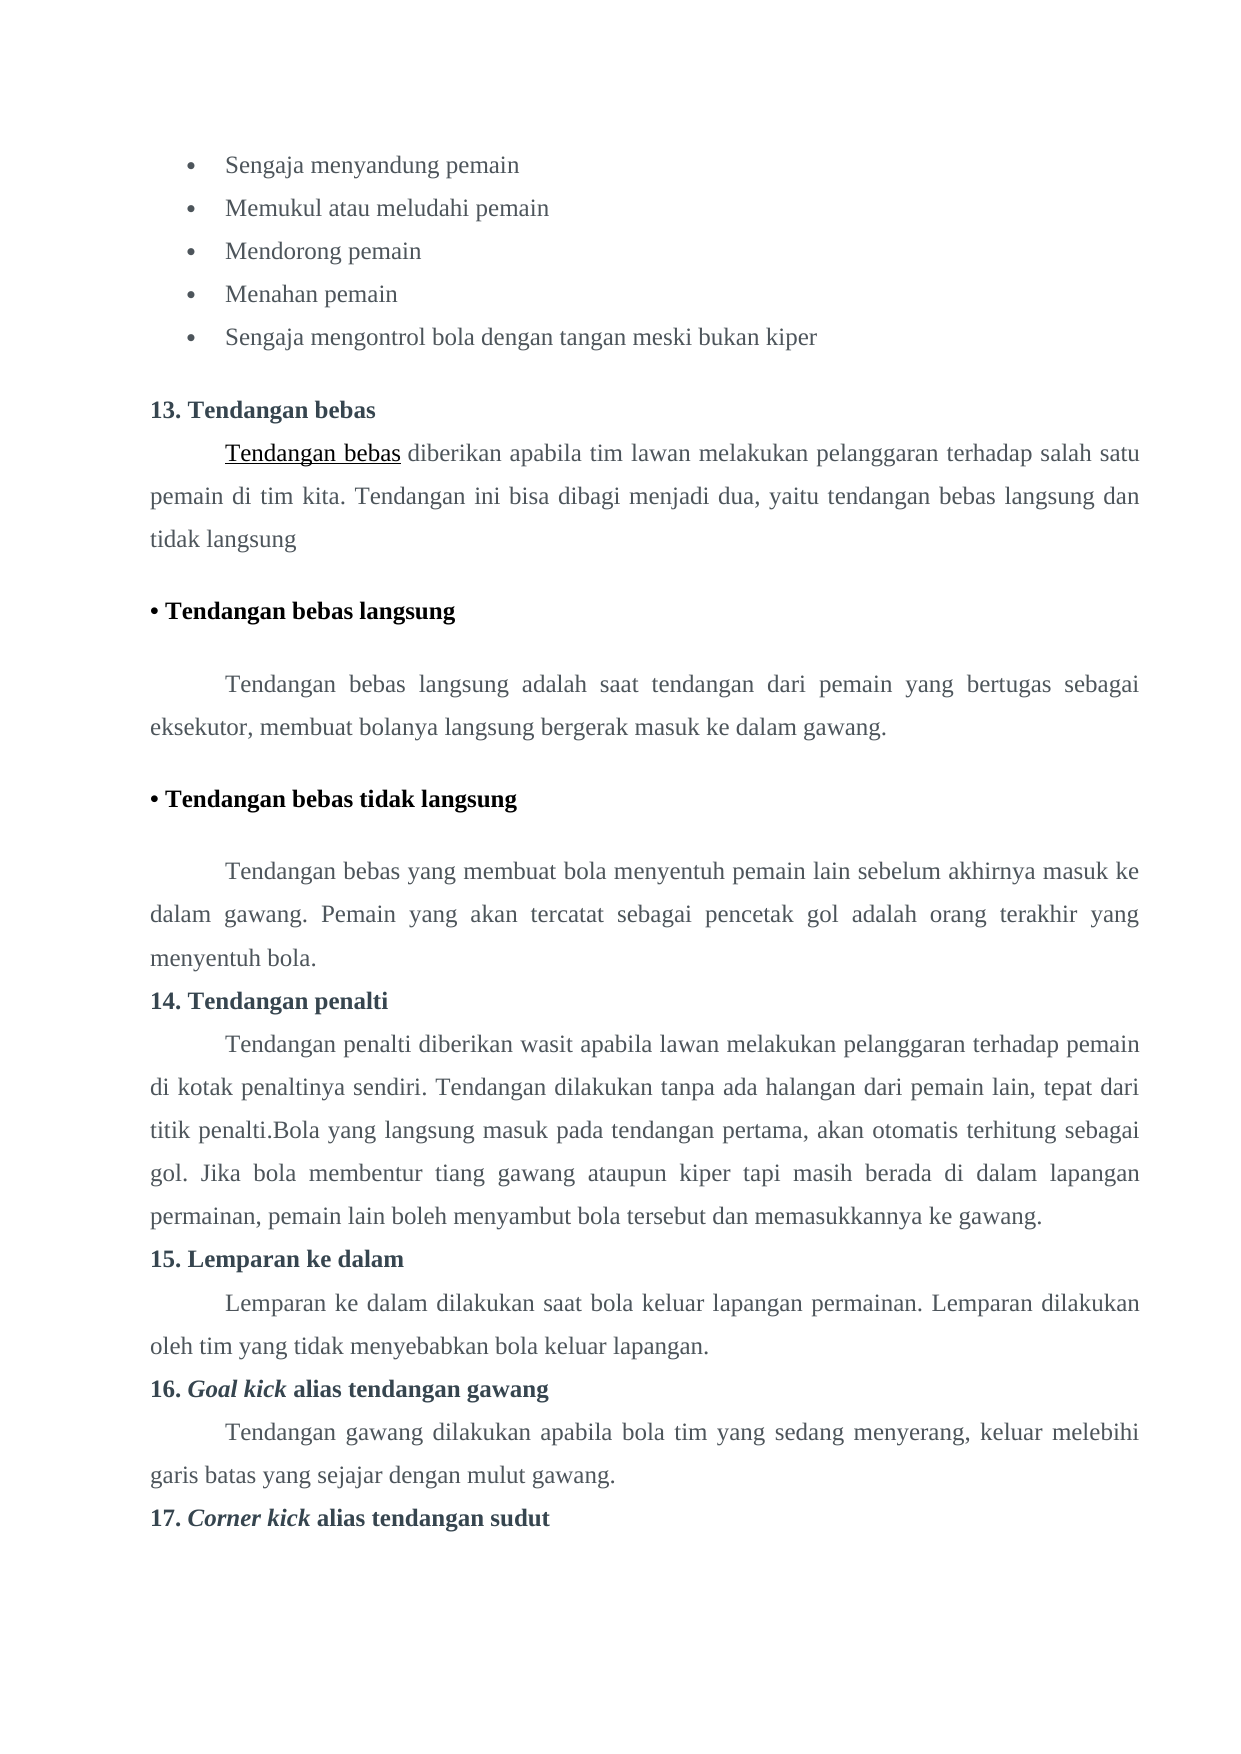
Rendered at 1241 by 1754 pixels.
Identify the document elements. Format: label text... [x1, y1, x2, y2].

text 15. Lemparan ke dalam [150, 1244, 1141, 1273]
text Lemparan ke dalam dilakukan saat bola keluar lapangan permainan. Lemparan dilakukan oleh tim yang tidak menyebabkan bola keluar lapangan. [150, 1288, 1141, 1359]
list Sengaja menyandung pemain [187, 150, 1141, 179]
text • Tendangan bebas langsung [150, 596, 1141, 625]
text 17. Corner kick alias tendangan sudut [150, 1503, 1141, 1532]
text Tendangan gawang dilakukan apabila bola tim yang sedang menyerang, keluar melebihi garis batas yang sejajar dengan mulut gawang. [150, 1417, 1141, 1489]
text Tendangan bebas diberikan apabila tim lawan melakukan pelanggaran terhadap salah satu pemain di tim kita. Tendangan ini bisa dibagi menjadi dua, yaitu tendangan bebas langsung dan tidak langsung [150, 438, 1141, 553]
text Tendangan penalti diberikan wasit apabila lawan melakukan pelanggaran terhadap pemain di kotak penaltinya sendiri. Tendangan dilakukan tanpa ada halangan dari pemain lain, tepat dari titik penalti.Bola yang langsung masuk pada tendangan pertama, akan otomatis terhitung sebagai gol. Jika bola membentur tiang gawang ataupun kiper tapi masih berada di dalam lapangan permainan, pemain lain boleh menyambut bola tersebut dan memasukkannya ke gawang. [150, 1029, 1141, 1230]
text Tendangan bebas yang membuat bola menyentuh pemain lain sebelum akhirnya masuk ke dalam gawang. Pemain yang akan tercatat sebagai pencetak gol adalah orang terakhir yang menyentuh bola. [150, 856, 1141, 971]
text 16. Goal kick alias tendangan gawang [150, 1374, 1141, 1403]
text • Tendangan bebas tidak langsung [150, 784, 1141, 813]
text Tendangan bebas langsung adalah saat tendangan dari pemain yang bertugas sebagai eksekutor, membuat bolanya langsung bergerak masuk ke dalam gawang. [150, 669, 1141, 741]
list Mendorong pemain [187, 236, 1141, 265]
list Sengaja mengontrol bola dengan tangan meski bukan kiper [187, 322, 1141, 351]
text 13. Tendangan bebas [150, 395, 1141, 423]
list Memukul atau meludahi pemain [187, 193, 1141, 222]
text 14. Tendangan penalti [150, 986, 1141, 1014]
list Menahan pemain [187, 279, 1141, 308]
